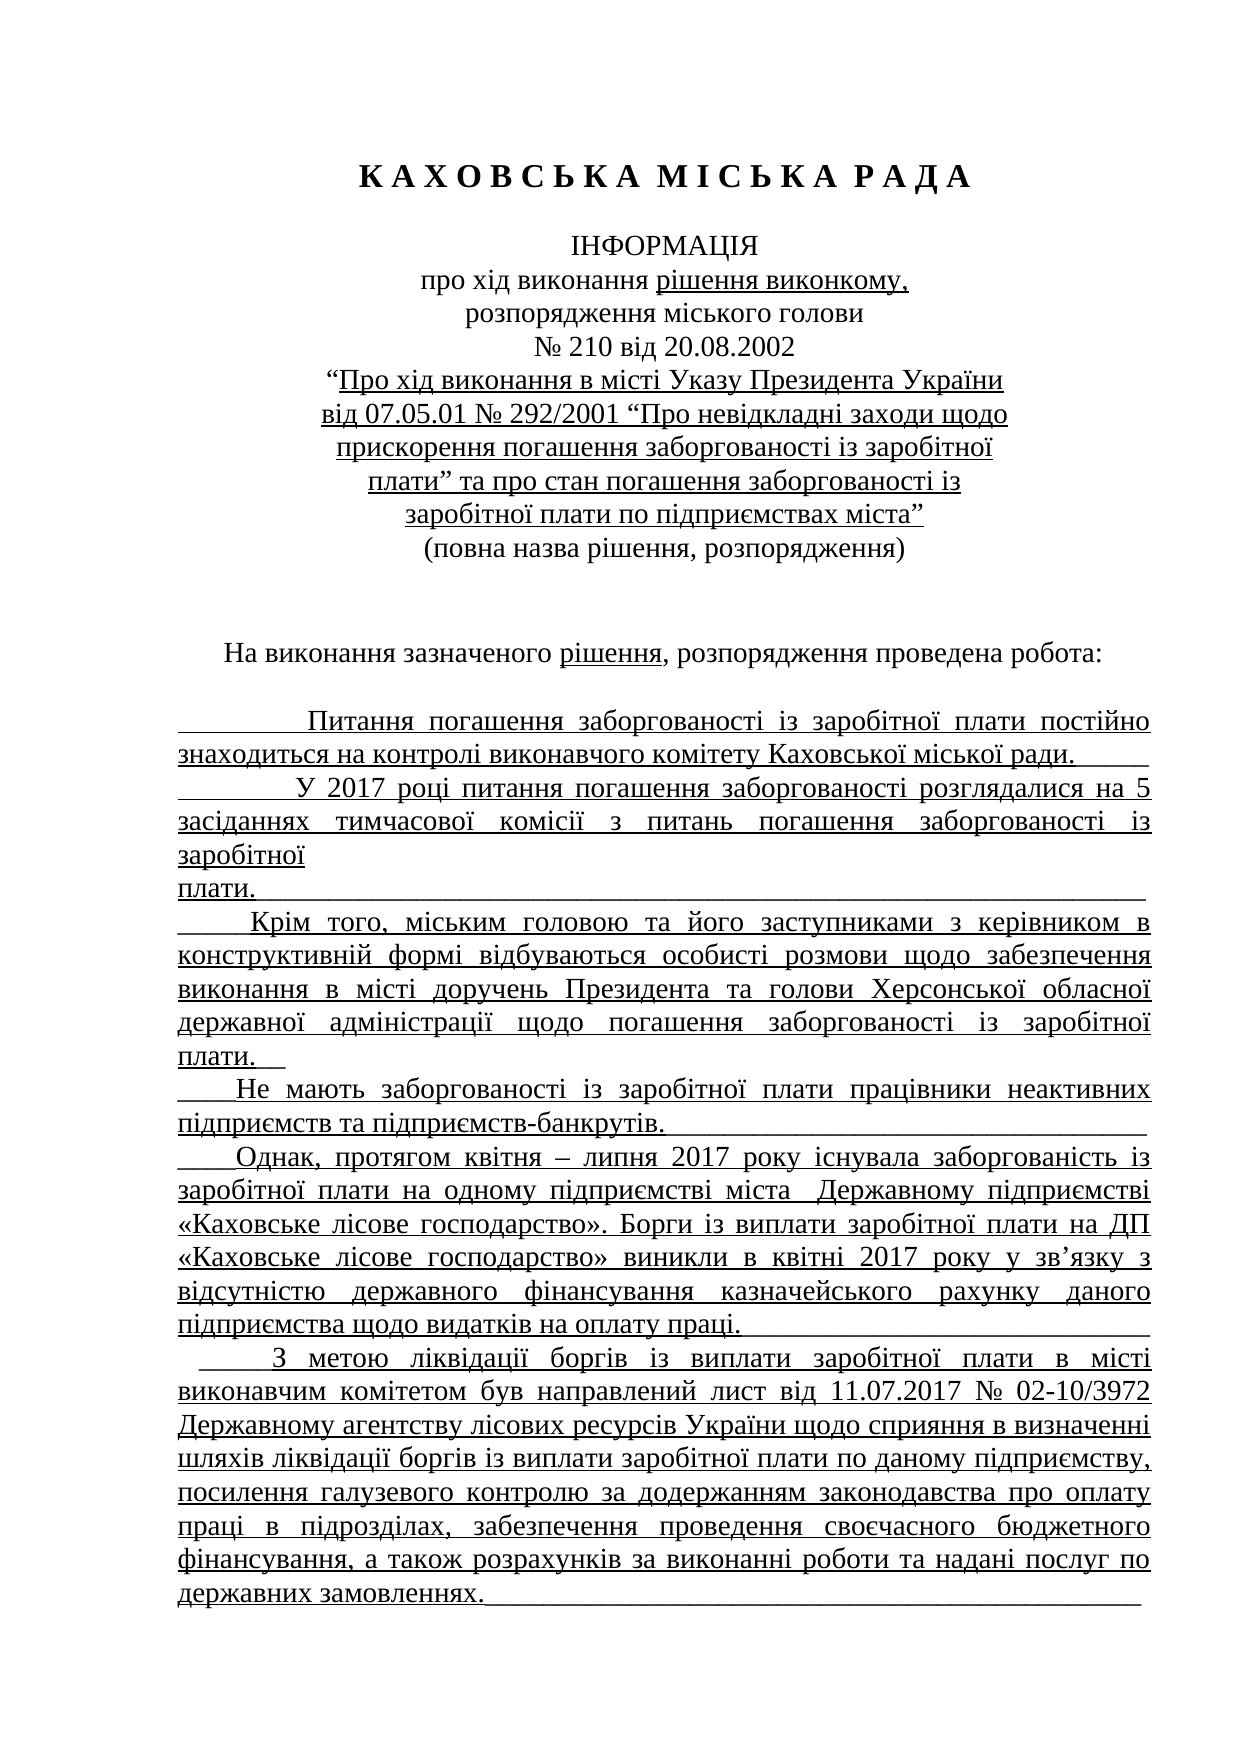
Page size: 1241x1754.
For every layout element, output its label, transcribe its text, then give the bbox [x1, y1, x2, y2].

text _____З метою ліквідації боргів із виплати заробітної плати в місті виконавчим комітетом був направлений лист від 11.07.2017 № 02-10/3972 Державному агентству лісових ресурсів України щодо сприяння в визначенні шляхів ліквідації боргів із виплати заробітної плати по даному підприємству, посилення галузевого контролю за додержанням законодавства про оплату праці в підрозділах, забезпечення проведення своєчасного бюджетного фінансування, а також розрахунків за виконанні роботи та надані послуг по державних замовленнях._____________________________________________ [177, 1404, 1152, 1470]
title К А Х О В С Ь К А М І С Ь К А Р А Д А [177, 156, 1152, 195]
text ____Не мають заборгованості із заробітної плати працівники неактивних підприємств та підприємств-банкрутів._________________________________ [177, 1102, 1152, 1139]
text _____Крім того, міським головою та його заступниками з керівником в конструктивній формі відбуваються особисті розмови щодо забезпечення виконання в місті доручень Президента та голови Херсонської обласної державної адміністрації щодо погашення заборгованості із заробітної плати.__ [177, 1001, 1152, 1072]
text ____Однак, протягом квітня – липня 2017 року існувала заборгованість із заробітної плати на одному підприємстві міста Державному підприємстві «Каховське лісове господарство». Борги із виплати заробітної плати на ДП «Каховське лісове господарство» виникли в квітні 2017 року у зв’язку з відсутністю державного фінансування казначейського рахунку даного підприємства щодо видатків на оплату праці.____________________________ [177, 1269, 1152, 1340]
text розпорядження міського голови [177, 295, 1152, 329]
text _____З метою ліквідації боргів із виплати заробітної плати в місті виконавчим комітетом був направлений лист від 11.07.2017 № 02-10/3972 Державному агентству лісових ресурсів України щодо сприяння в визначенні шляхів ліквідації боргів із виплати заробітної плати по даному підприємству, посилення галузевого контролю за додержанням законодавства про оплату праці в підрозділах, забезпечення проведення своєчасного бюджетного фінансування, а також розрахунків за виконанні роботи та надані послуг по державних замовленнях._____________________________________________ [177, 1471, 1152, 1608]
text _____Крім того, міським головою та його заступниками з керівником в конструктивній формі відбуваються особисті розмови щодо забезпечення виконання в місті доручень Президента та голови Херсонської обласної державної адміністрації щодо погашення заборгованості із заробітної плати.__ [177, 967, 1152, 1000]
text заробітної плати по підприємствах міста” [177, 497, 1152, 530]
text У 2017 році питання погашення заборгованості розглядалися на 5 засіданнях тимчасової комісії з питань погашення заборгованості із заробітної плати._____________________________________________________________ [177, 833, 1152, 904]
text про хід виконання рішення виконкому, [177, 262, 1152, 295]
text ____Однак, протягом квітня – липня 2017 року існувала заборгованість із заробітної плати на одному підприємстві міста Державному підприємстві «Каховське лісове господарство». Борги із виплати заробітної плати на ДП «Каховське лісове господарство» виникли в квітні 2017 року у зв’язку з відсутністю державного фінансування казначейського рахунку даного підприємства щодо видатків на оплату праці.____________________________ [177, 1169, 1152, 1268]
text ____Однак, протягом квітня – липня 2017 року існувала заборгованість із заробітної плати на одному підприємстві міста Державному підприємстві «Каховське лісове господарство». Борги із виплати заробітної плати на ДП «Каховське лісове господарство» виникли в квітні 2017 року у зв’язку з відсутністю державного фінансування казначейського рахунку даного підприємства щодо видатків на оплату праці.____________________________ [177, 1139, 1152, 1168]
text прискорення погашення заборгованості із заробітної [177, 429, 1152, 463]
text У 2017 році питання погашення заборгованості розглядалися на 5 засіданнях тимчасової комісії з питань погашення заборгованості із заробітної плати._____________________________________________________________ [177, 770, 1152, 799]
text У 2017 році питання погашення заборгованості розглядалися на 5 засіданнях тимчасової комісії з питань погашення заборгованості із заробітної плати._____________________________________________________________ [177, 800, 1152, 832]
text “Про хід виконання в місті Указу Президента України [177, 362, 1152, 396]
text На виконання зазначеного рішення, розпорядження проведена робота: [177, 636, 1149, 669]
text _____Крім того, міським головою та його заступниками з керівником в конструктивній формі відбуваються особисті розмови щодо забезпечення виконання в місті доручень Президента та голови Херсонської обласної державної адміністрації щодо погашення заборгованості із заробітної плати.__ [177, 904, 1152, 966]
text ____Не мають заборгованості із заробітної плати працівники неактивних підприємств та підприємств-банкрутів._________________________________ [177, 1072, 1152, 1101]
text плати” та про стан погашення заборгованості із [177, 463, 1152, 497]
subtitle ІНФОРМАЦІЯ [177, 228, 1152, 262]
text Питання погашення заборгованості із заробітної плати постійно знаходиться на контролі виконавчого комітету Каховської міської ради._____ [177, 703, 1152, 770]
text № 210 від 20.08.2002 [177, 329, 1152, 362]
text _____З метою ліквідації боргів із виплати заробітної плати в місті виконавчим комітетом був направлений лист від 11.07.2017 № 02-10/3972 Державному агентству лісових ресурсів України щодо сприяння в визначенні шляхів ліквідації боргів із виплати заробітної плати по даному підприємству, посилення галузевого контролю за додержанням законодавства про оплату праці в підрозділах, забезпечення проведення своєчасного бюджетного фінансування, а також розрахунків за виконанні роботи та надані послуг по державних замовленнях._____________________________________________ [177, 1340, 1152, 1403]
text від 07.05.01 № 292/2001 “Про невідкладні заходи щодо [177, 396, 1152, 429]
text (повна назва рішення, розпорядження) [177, 530, 1152, 564]
